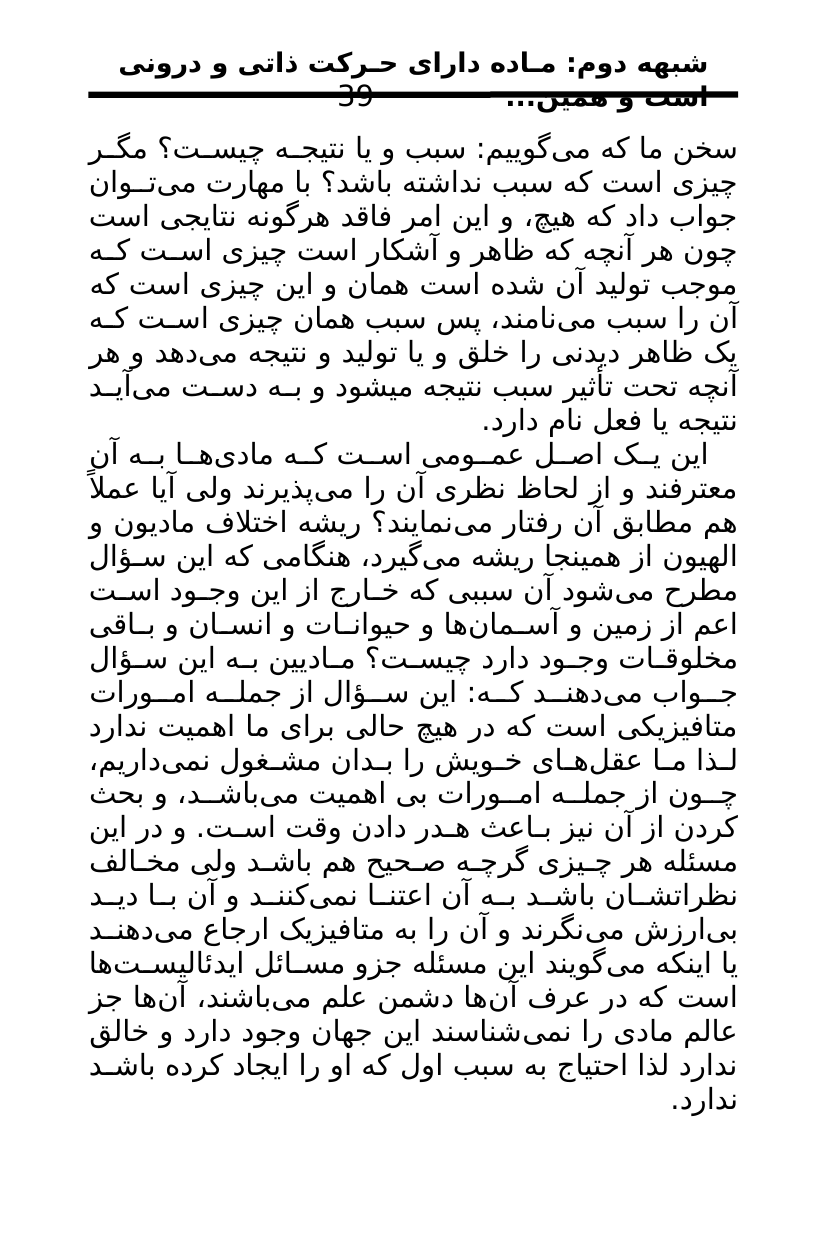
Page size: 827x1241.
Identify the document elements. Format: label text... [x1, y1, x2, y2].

text این یک اصل عمومی است که مادی‌ها به آن معترفند و از لحاظ نظری آن را می‌پذیرند ولی آیا عملاً هم مطابق آن رفتار می‌نمایند؟ ریشه اختلاف مادیون و الهیون از همینجا ریشه می‌گیرد، هنگامی که این سؤال مطرح می‌شود آن سببی که خارج از این وجود است اعم از زمین و آسمان‌ها و حیوانات و انسان و باقی مخلوقات وجود دارد چیست؟ مادیین به این سؤال جواب می‌دهند که: این سؤال از جمله امورات متافیزیکی است که در هیچ حالی برای ما اهمیت ندارد لذا ما عقل‌های خویش را بدان مشغول نمی‌داریم، چون از جمله امورات بی اهمیت می‌باشد، و بحث کردن از آن نیز باعث هدر دادن وقت است. و در این مسئله هر چیزی گرچه صحیح هم باشد ولی مخالف نظراتشان باشد به آن اعتنا نمی‌کنند و آن با دید بی‌ارزش می‌نگرند و آن را به متافیزیک ارجاع می‌دهند یا اینکه می‌گویند این مسئله جزو مسائل ایدئالیست‌ها است که در عرف آن‌ها دشمن علم می‌باشند، آن‌ها جز عالم مادی را نمی‌شناسند این جهان وجود دارد و خالق ندارد لذا احتیاج به سبب اول که او را ایجاد کرده باشد ندارد. [89, 437, 738, 1116]
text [89, 132, 738, 437]
